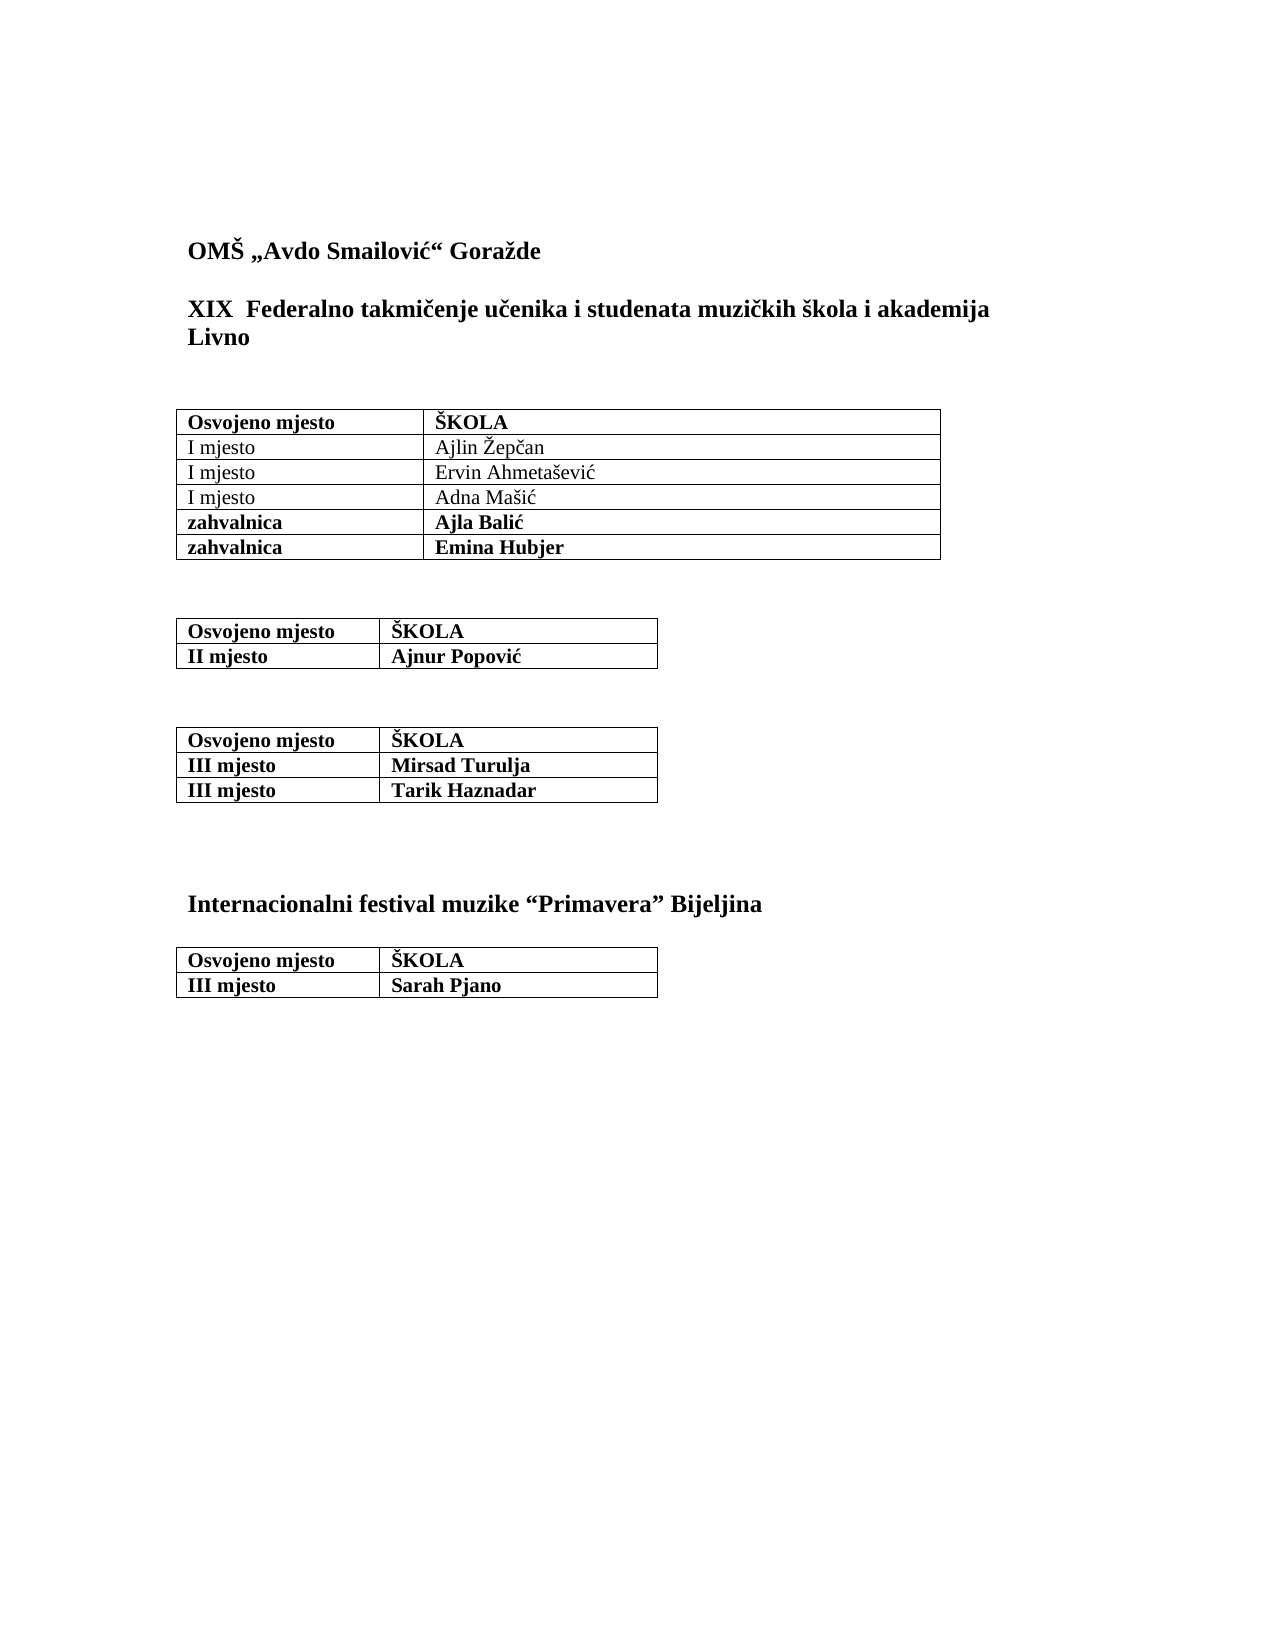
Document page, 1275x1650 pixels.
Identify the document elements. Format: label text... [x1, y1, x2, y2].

table_cell III mjesto [177, 778, 379, 802]
table_cell Tarik Haznadar [380, 778, 657, 802]
table_cell I mjesto [177, 485, 423, 509]
table_cell Adna Mašić [424, 485, 940, 509]
text OMŠ „Avdo Smailović“ Goražde [187, 236, 1087, 265]
table_cell III mjesto [177, 973, 379, 997]
table_cell Emina Hubjer [424, 535, 940, 559]
table_cell I mjesto [177, 460, 423, 484]
table_header Osvojeno mjesto [177, 410, 423, 434]
table_cell I mjesto [177, 435, 423, 459]
table_cell zahvalnica [177, 510, 423, 534]
table_cell III mjesto [177, 753, 379, 777]
table_header ŠKOLA [380, 948, 657, 972]
table_cell Ajlin Žepčan [424, 435, 940, 459]
table_header ŠKOLA [380, 728, 657, 752]
table_header Osvojeno mjesto [177, 948, 379, 972]
table_cell Mirsad Turulja [380, 753, 657, 777]
table_header Osvojeno mjesto [177, 728, 379, 752]
table_cell zahvalnica [177, 535, 423, 559]
table_header ŠKOLA [424, 410, 940, 434]
text Internacionalni festival muzike “Primavera” Bijeljina [187, 889, 1087, 918]
table_header ŠKOLA [380, 619, 657, 643]
table_cell Ajnur Popović [380, 644, 657, 668]
text Livno [187, 322, 1087, 351]
text XIX Federalno takmičenje učenika i studenata muzičkih škola i akademija [187, 294, 1087, 322]
table_cell Ajla Balić [424, 510, 940, 534]
table_cell Ervin Ahmetašević [424, 460, 940, 484]
table_cell II mjesto [177, 644, 379, 668]
table_cell Sarah Pjano [380, 973, 657, 997]
table_header Osvojeno mjesto [177, 619, 379, 643]
